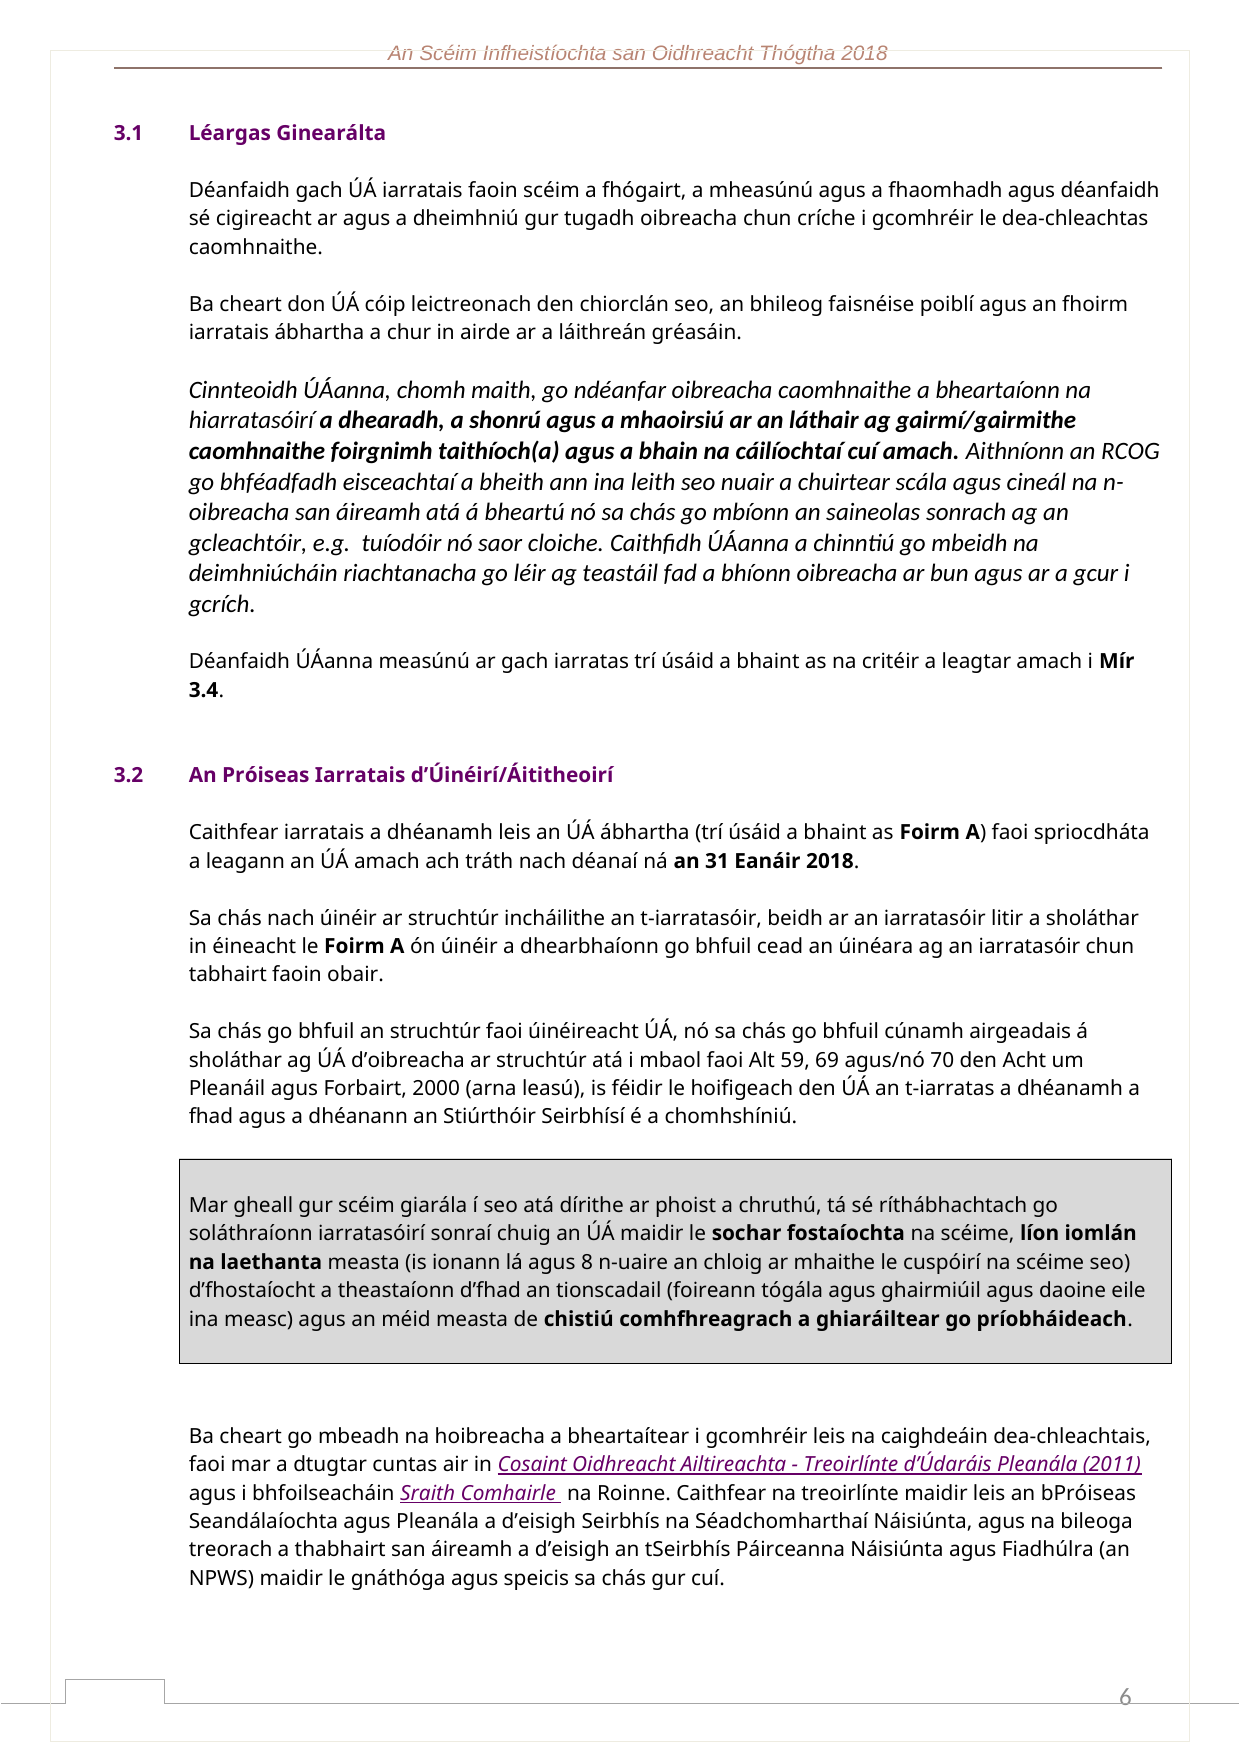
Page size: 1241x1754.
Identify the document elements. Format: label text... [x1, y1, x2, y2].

text Ba cheart don ÚÁ cóip leictreonach den chiorclán seo, an bhileog faisnéise poiblí agus an fhoirm iarratais ábhartha a chur in airde ar a láithreán gréasáin. [188, 289, 1162, 346]
text 3.2 An Próiseas Iarratais d’Úinéirí/Áititheoirí [113, 760, 1162, 789]
text Mar gheall gur scéim giarála í seo atá dírithe ar phoist a chruthú, tá sé ríthábhachtach go soláthraíonn iarratasóirí sonraí chuig an ÚÁ maidir le sochar fostaíochta na scéime, líon iomlán na laethanta measta (is ionann lá agus 8 n-uaire an chloig ar mhaithe le cuspóirí na scéime seo) d’fhostaíocht a theastaíonn d’fhad an tionscadail (foireann tógála agus ghairmiúil agus daoine eile ina measc) agus an méid measta de chistiú comhfhreagrach a ghiaráiltear go príobháideach. [180, 1187, 1171, 1329]
text Ba cheart go mbeadh na hoibreacha a bheartaítear i gcomhréir leis na caighdeáin dea-chleachtais, faoi mar a dtugtar cuntas air in Cosaint Oidhreacht Ailtireachta - Treoirlínte d’Údaráis Pleanála (2011) agus i bhfoilseacháin Sraith Comhairle na Roinne. Caithfear na treoirlínte maidir leis an bPróiseas Seandálaíochta agus Pleanála a d’eisigh Seirbhís na Séadchomharthaí Náisiúnta, agus na bileoga treorach a thabhairt san áireamh a d’eisigh an tSeirbhís Páirceanna Náisiúnta agus Fiadhúlra (an NPWS) maidir le gnáthóga agus speicis sa chás gur cuí. [188, 1421, 1162, 1591]
text Sa chás nach úinéir ar struchtúr incháilithe an t-iarratasóir, beidh ar an iarratasóir litir a sholáthar in éineacht le Foirm A ón úinéir a dhearbhaíonn go bhfuil cead an úinéara ag an iarratasóir chun tabhairt faoin obair. [188, 903, 1162, 988]
text Déanfaidh gach ÚÁ iarratais faoin scéim a fhógairt, a mheasúnú agus a fhaomhadh agus déanfaidh sé cigireacht ar agus a dheimhniú gur tugadh oibreacha chun críche i gcomhréir le dea-chleachtas caomhnaithe. [188, 175, 1162, 260]
text Sa chás go bhfuil an struchtúr faoi úinéireacht ÚÁ, nó sa chás go bhfuil cúnamh airgeadais á sholáthar ag ÚÁ d’oibreacha ar struchtúr atá i mbaol faoi Alt 59, 69 agus/nó 70 den Acht um Pleanáil agus Forbairt, 2000 (arna leasú), is féidir le hoifigeach den ÚÁ an t-iarratas a dhéanamh a fhad agus a dhéanann an Stiúrthóir Seirbhísí é a chomhshíniú. [188, 1016, 1162, 1130]
text Caithfear iarratais a dhéanamh leis an ÚÁ ábhartha (trí úsáid a bhaint as Foirm A) faoi spriocdháta a leagann an ÚÁ amach ach tráth nach déanaí ná an 31 Eanáir 2018. [188, 817, 1162, 874]
text Cinnteoidh ÚÁanna, chomh maith, go ndéanfar oibreacha caomhnaithe a bheartaíonn na hiarratasóirí a dhearadh, a shonrú agus a mhaoirsiú ar an láthair ag gairmí/gairmithe caomhnaithe foirgnimh taithíoch(a) agus a bhain na cáilíochtaí cuí amach. Aithníonn an RCOG go bhféadfadh eisceachtaí a bheith ann ina leith seo nuair a chuirtear scála agus cineál na n-oibreacha san áireamh atá á bheartú nó sa chás go mbíonn an saineolas sonrach ag an gcleachtóir, e.g. tuíodóir nó saor cloiche. Caithfidh ÚÁanna a chinntiú go mbeidh na deimhniúcháin riachtanacha go léir ag teastáil fad a bhíonn oibreacha ar bun agus ar a gcur i gcrích. [188, 374, 1162, 618]
text 3.1 Léargas Ginearálta [113, 118, 1162, 147]
text Déanfaidh ÚÁanna measúnú ar gach iarratas trí úsáid a bhaint as na critéir a leagtar amach i Mír 3.4. [188, 647, 1162, 703]
